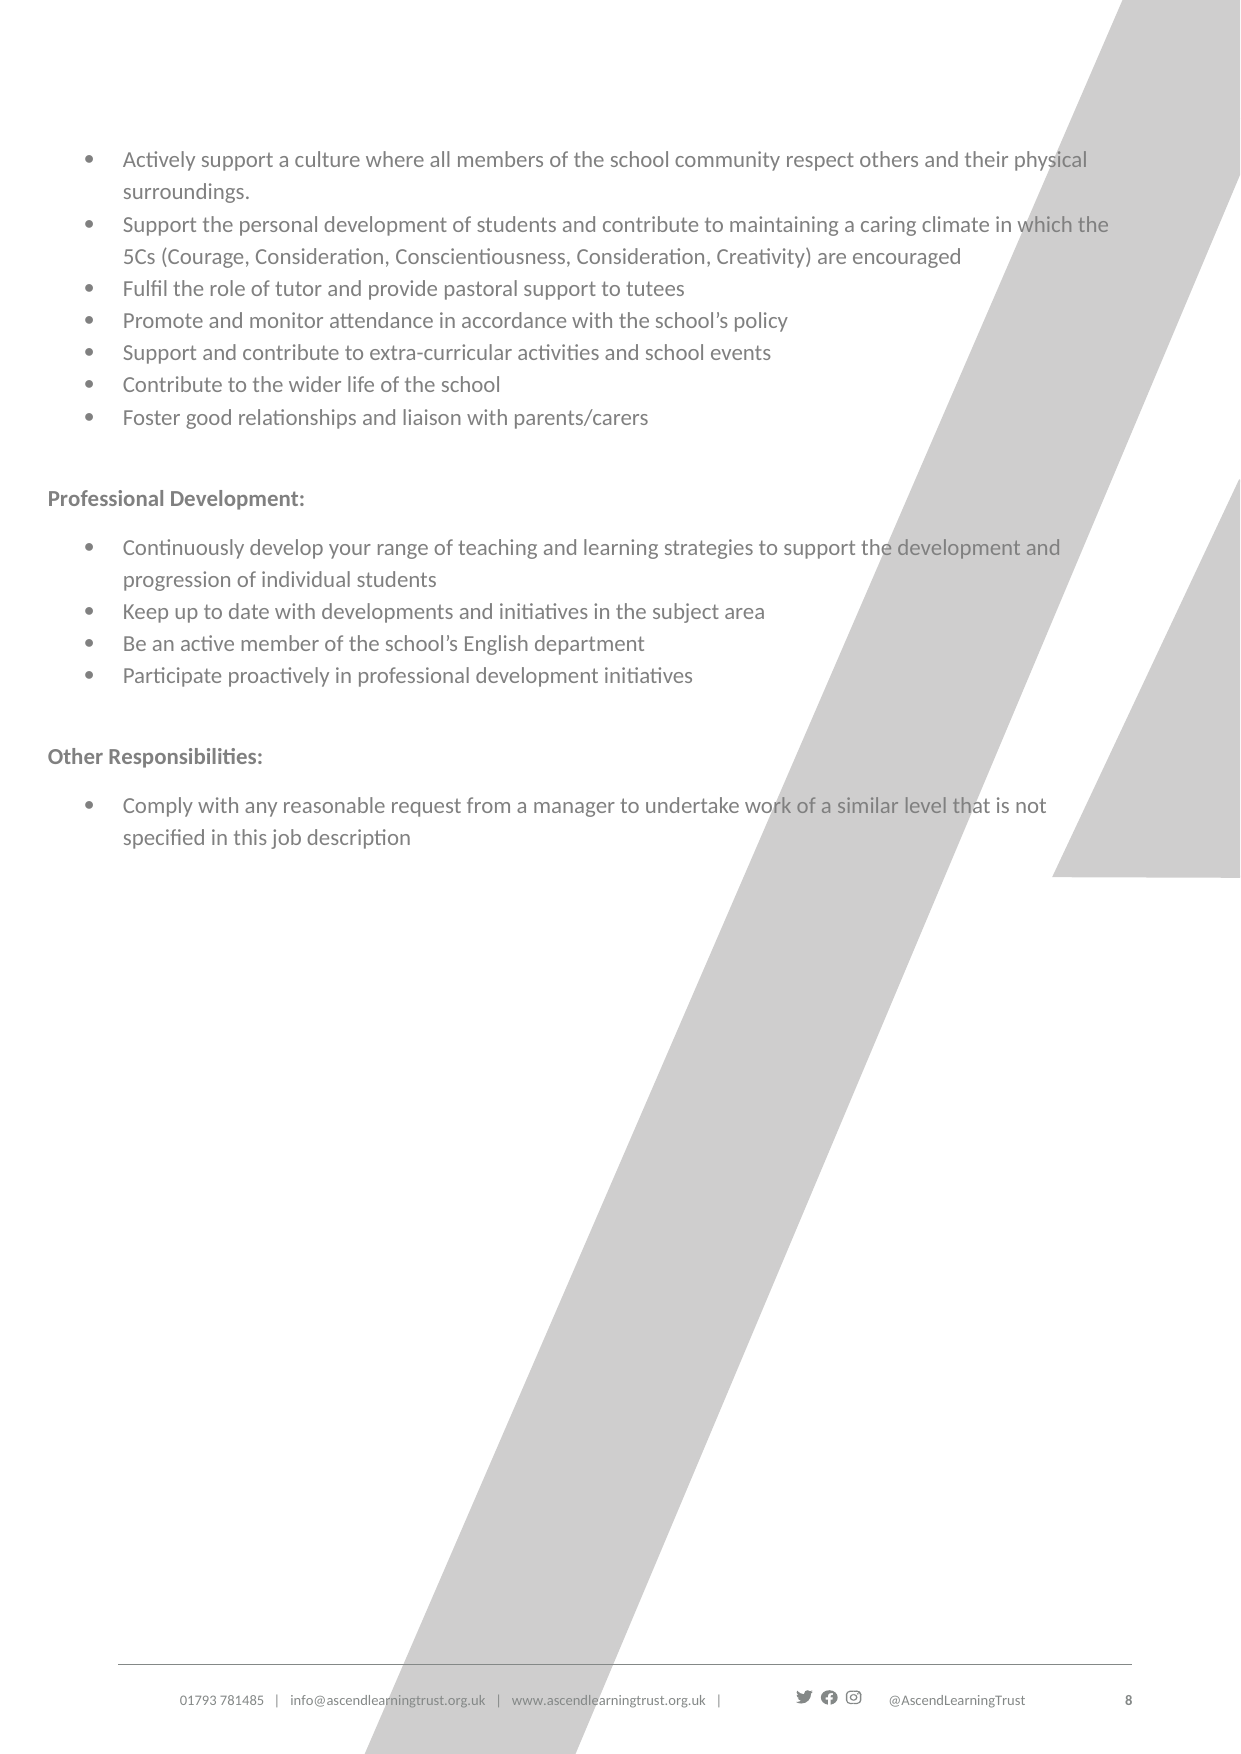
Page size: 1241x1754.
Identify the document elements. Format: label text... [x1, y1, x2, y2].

list Fulfil the role of tutor and provide pastoral support to tutees [85, 274, 1122, 302]
list Contribute to the wider life of the school [85, 371, 1122, 399]
list Be an active member of the school’s English department [85, 629, 1122, 657]
list Support the personal development of students and contribute to maintaining a caring climate in which the 5Cs (Courage, Consideration, Conscientiousness, Consideration, Creativity) are encouraged [85, 210, 1122, 270]
list Comply with any reasonable request from a manager to undertake work of a similar level that is not specified in this job description [85, 791, 1122, 852]
list Keep up to date with developments and initiatives in the subject area [85, 597, 1122, 625]
list Participate proactively in professional development initiatives [85, 661, 1122, 689]
list Continuously develop your range of teaching and learning strategies to support the development and progression of individual students [85, 533, 1122, 593]
text Professional Development: [48, 484, 1122, 512]
list Promote and monitor attendance in accordance with the school’s policy [85, 306, 1122, 334]
text Other Responsibilities: [48, 742, 1122, 771]
list Actively support a culture where all members of the school community respect others and their physical surroundings. [85, 145, 1122, 206]
list Support and contribute to extra-curricular activities and school events [85, 338, 1122, 366]
list Foster good relationships and liaison with parents/carers [85, 403, 1122, 431]
